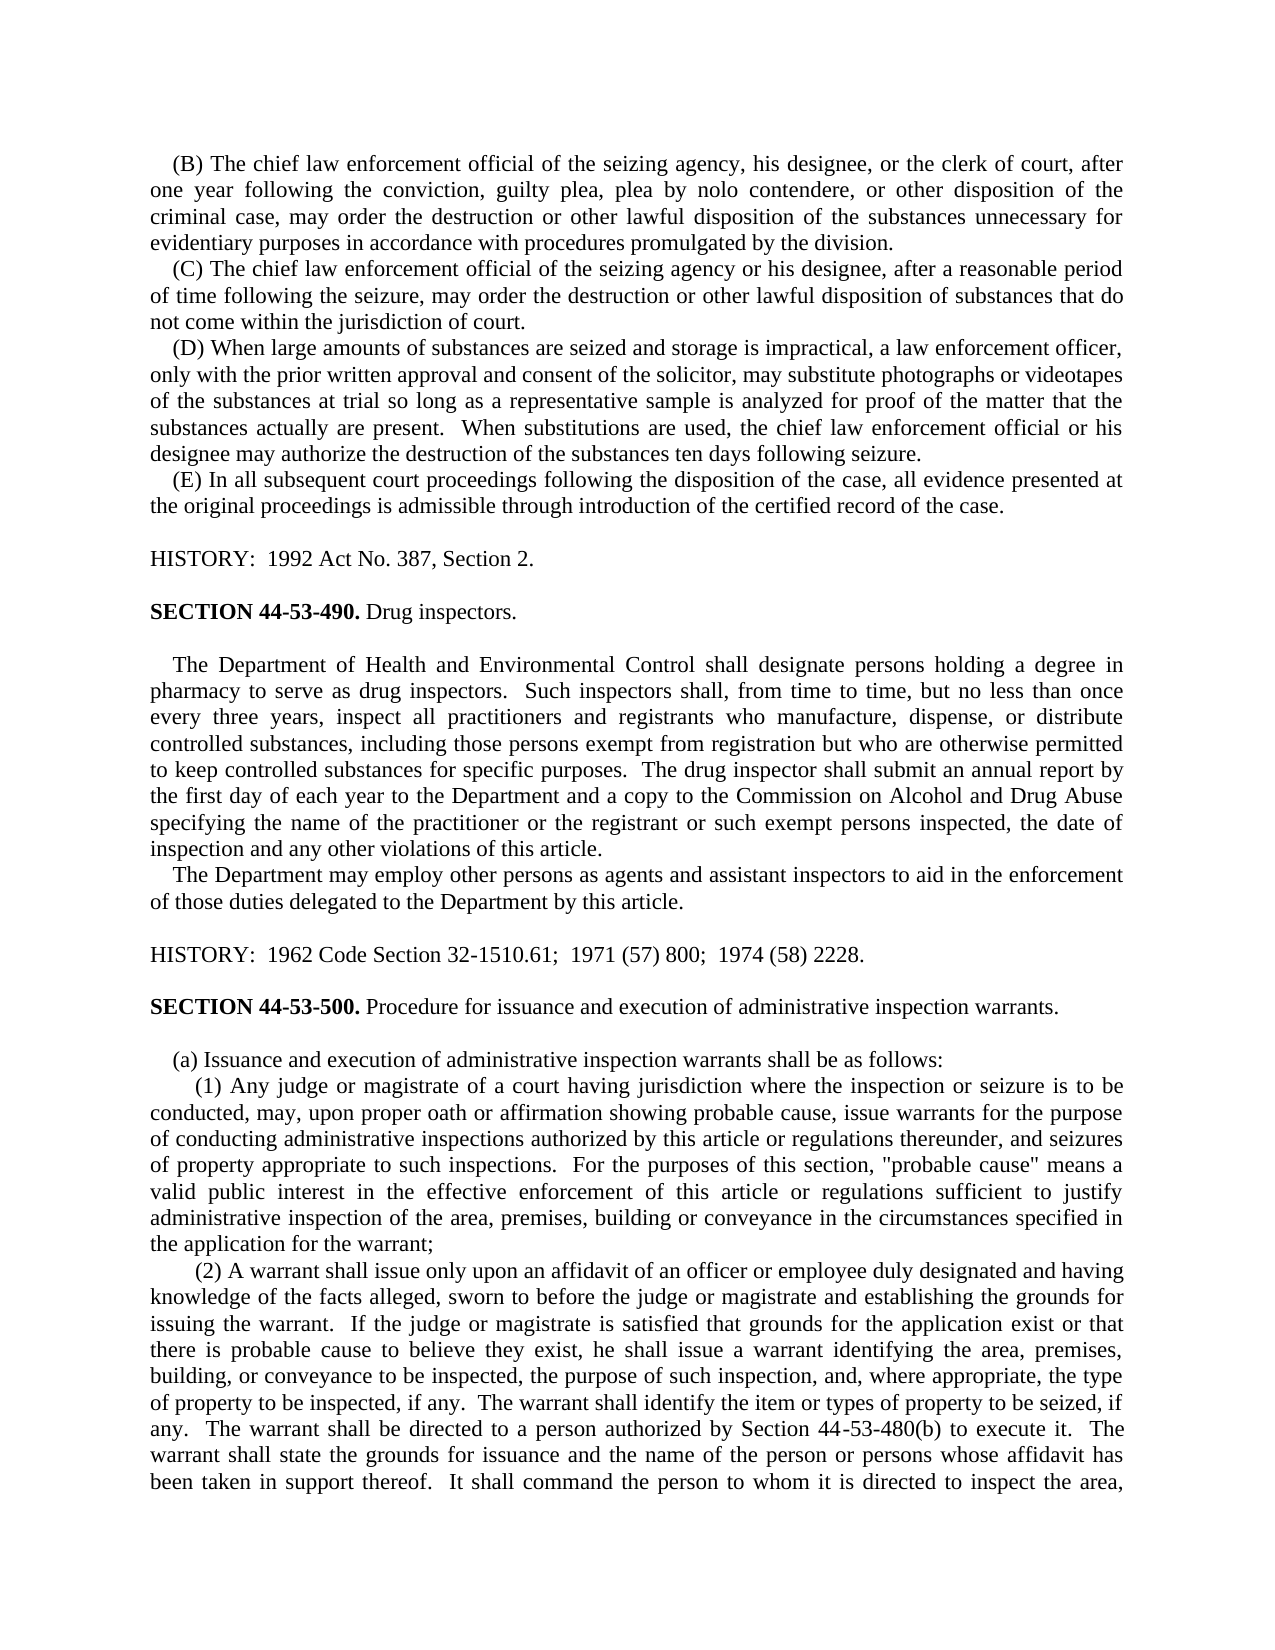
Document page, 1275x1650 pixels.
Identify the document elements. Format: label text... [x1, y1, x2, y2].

text (1) Any judge or magistrate of a court having jurisdiction where the inspection or seizure is to be conducted, may, upon proper oath or affirmation showing probable cause, issue warrants for the purpose of conducting administrative inspections authorized by this article or regulations thereunder, and seizures of property appropriate to such inspections. For the purposes of this section, "probable cause" means a valid public interest in the effective enforcement of this article or regulations sufficient to justify administrative inspection of the area, premises, building or conveyance in the circumstances specified in the application for the warrant; [150, 1072, 1125, 1257]
text HISTORY: 1992 Act No. 387, Section 2. [150, 545, 1125, 572]
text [150, 1257, 1125, 1494]
text HISTORY: 1962 Code Section 32-1510.61; 1971 (57) 800; 1974 (58) 2228. [150, 941, 1125, 967]
text (B) The chief law enforcement official of the seizing agency, his designee, or the clerk of court, after one year following the conviction, guilty plea, plea by nolo contendere, or other disposition of the criminal case, may order the destruction or other lawful disposition of the substances unnecessary for evidentiary purposes in accordance with procedures promulgated by the division. [150, 150, 1125, 255]
text The Department of Health and Environmental Control shall designate persons holding a degree in pharmacy to serve as drug inspectors. Such inspectors shall, from time to time, but no less than once every three years, inspect all practitioners and registrants who manufacture, dispense, or distribute controlled substances, including those persons exempt from registration but who are otherwise permitted to keep controlled substances for specific purposes. The drug inspector shall submit an annual report by the first day of each year to the Department and a copy to the Commission on Alcohol and Drug Abuse specifying the name of the practitioner or the registrant or such exempt persons inspected, the date of inspection and any other violations of this article. [150, 651, 1125, 862]
text SECTION 44-53-490. Drug inspectors. [150, 598, 1125, 624]
text (a) Issuance and execution of administrative inspection warrants shall be as follows: [150, 1046, 1125, 1072]
text (D) When large amounts of substances are seized and storage is impractical, a law enforcement officer, only with the prior written approval and consent of the solicitor, may substitute photographs or videotapes of the substances at trial so long as a representative sample is analyzed for proof of the matter that the substances actually are present. When substitutions are used, the chief law enforcement official or his designee may authorize the destruction of the substances ten days following seizure. [150, 334, 1125, 466]
text (C) The chief law enforcement official of the seizing agency or his designee, after a reasonable period of time following the seizure, may order the destruction or other lawful disposition of substances that do not come within the jurisdiction of court. [150, 255, 1125, 334]
text SECTION 44-53-500. Procedure for issuance and execution of administrative inspection warrants. [150, 993, 1125, 1020]
text (E) In all subsequent court proceedings following the disposition of the case, all evidence presented at the original proceedings is admissible through introduction of the certified record of the case. [150, 466, 1125, 519]
text The Department may employ other persons as agents and assistant inspectors to aid in the enforcement of those duties delegated to the Department by this article. [150, 862, 1125, 914]
